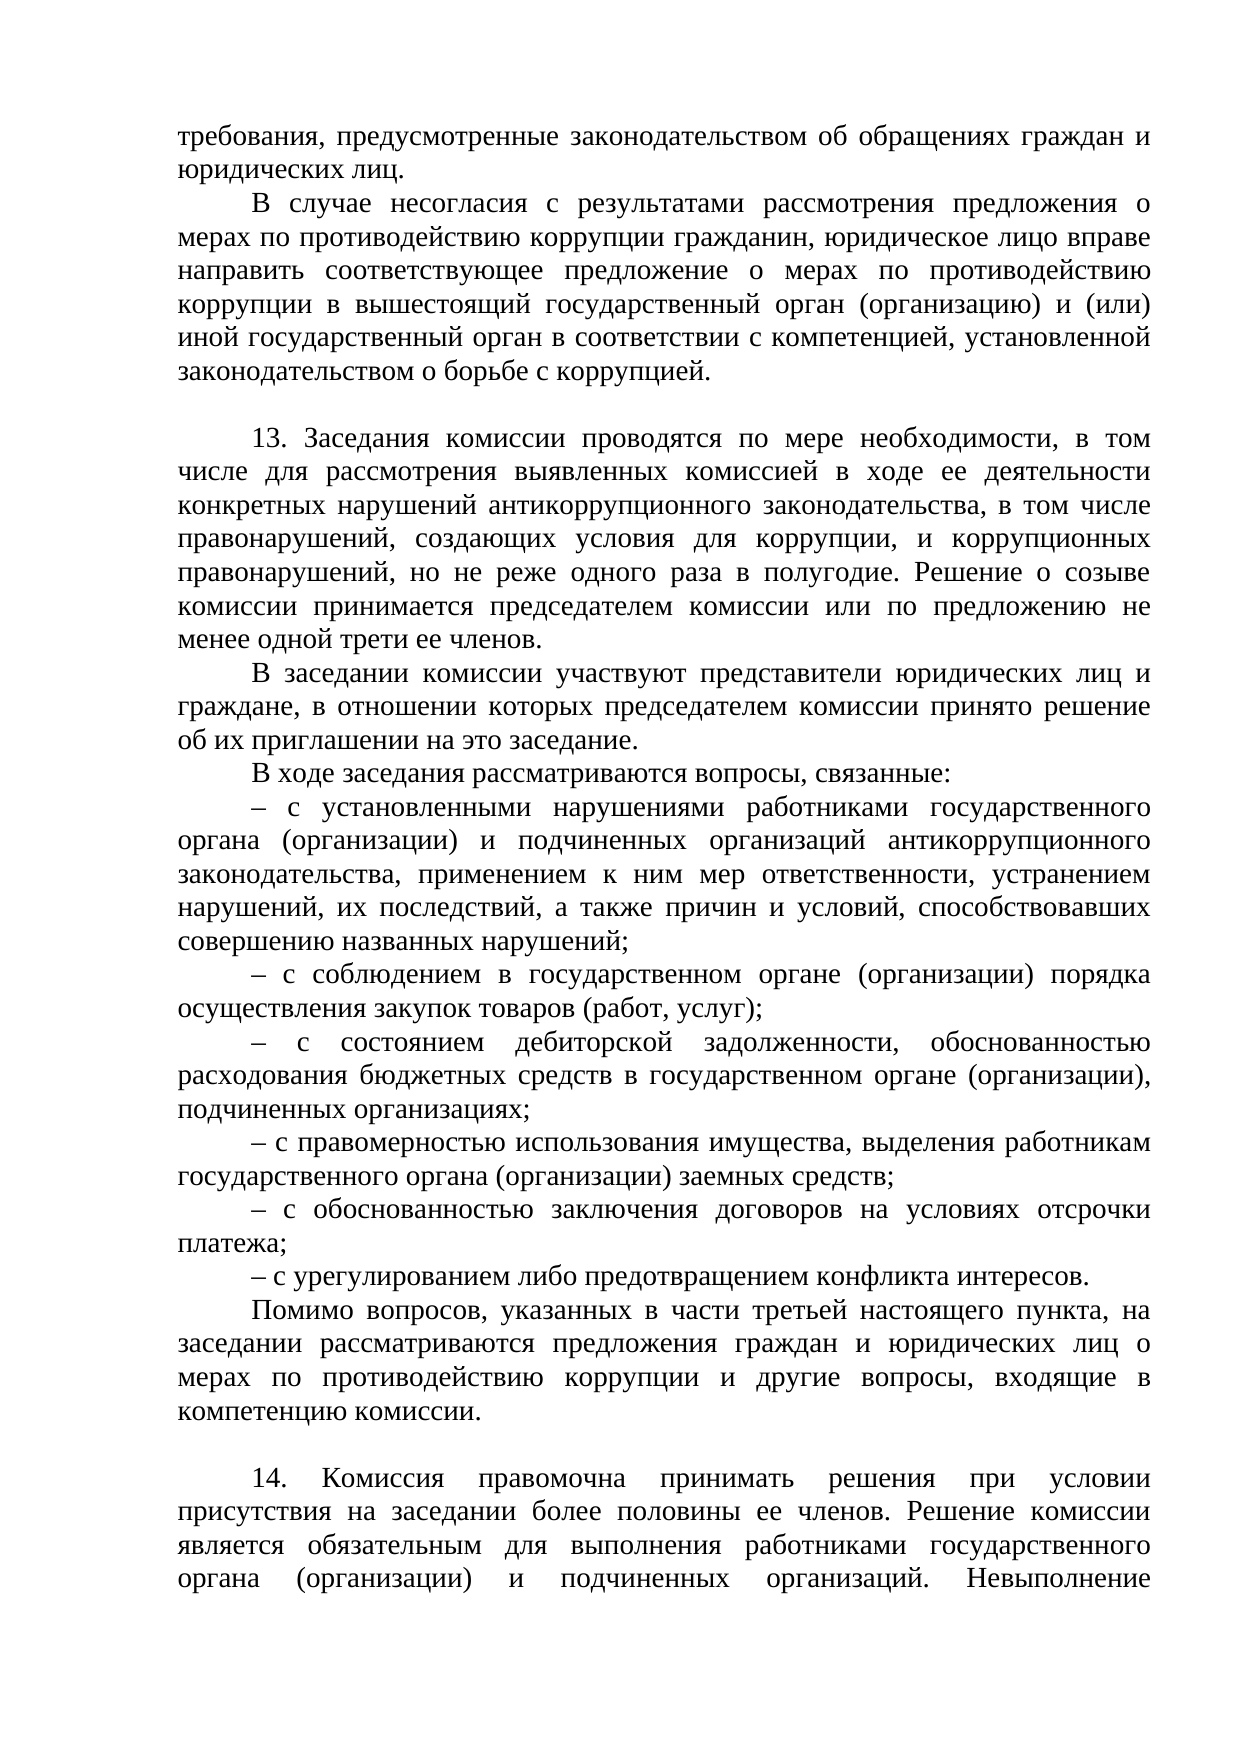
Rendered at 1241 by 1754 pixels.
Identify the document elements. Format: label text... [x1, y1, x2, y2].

text В случае несогласия с результатами рассмотрения предложения о мерах по противодействию коррупции гражданин, юридическое лицо вправе направить соответствующее предложение о мерах по противодействию коррупции в вышестоящий государственный орган (организацию) и (или) иной государственный орган в соответствии с компетенцией, установленной законодательством о борьбе с коррупцией. [177, 185, 1152, 386]
text – с установленными нарушениями работниками государственного органа (организации) и подчиненных организаций антикоррупционного законодательства, применением к ним мер ответственности, устранением нарушений, их последствий, а также причин и условий, способствовавших совершению названных нарушений; [177, 789, 1152, 957]
text – с правомерностью использования имущества, выделения работникам государственного органа (организации) заемных средств; [177, 1124, 1152, 1191]
text – с состоянием дебиторской задолженности, обоснованностью расходования бюджетных средств в государственном органе (организации), подчиненных организациях; [177, 1024, 1152, 1124]
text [177, 118, 1152, 185]
text Помимо вопросов, указанных в части третьей настоящего пункта, на заседании рассматриваются предложения граждан и юридических лиц о мерах по противодействию коррупции и другие вопросы, входящие в компетенцию комиссии. [177, 1292, 1152, 1426]
text В заседании комиссии участвуют представители юридических лиц и граждане, в отношении которых председателем комиссии принято решение об их приглашении на это заседание. [177, 655, 1152, 755]
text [177, 1460, 1152, 1594]
text 13. Заседания комиссии проводятся по мере необходимости, в том числе для рассмотрения выявленных комиссией в ходе ее деятельности конкретных нарушений антикоррупционного законодательства, в том числе правонарушений, создающих условия для коррупции, и коррупционных правонарушений, но не реже одного раза в полугодие. Решение о созыве комиссии принимается председателем комиссии или по предложению не менее одной трети ее членов. [177, 420, 1152, 655]
text – с соблюдением в государственном органе (организации) порядка осуществления закупок товаров (работ, услуг); [177, 957, 1152, 1024]
text – с урегулированием либо предотвращением конфликта интересов. [177, 1258, 1152, 1292]
text – с обоснованностью заключения договоров на условиях отсрочки платежа; [177, 1191, 1152, 1258]
text В ходе заседания рассматриваются вопросы, связанные: [177, 755, 1152, 789]
